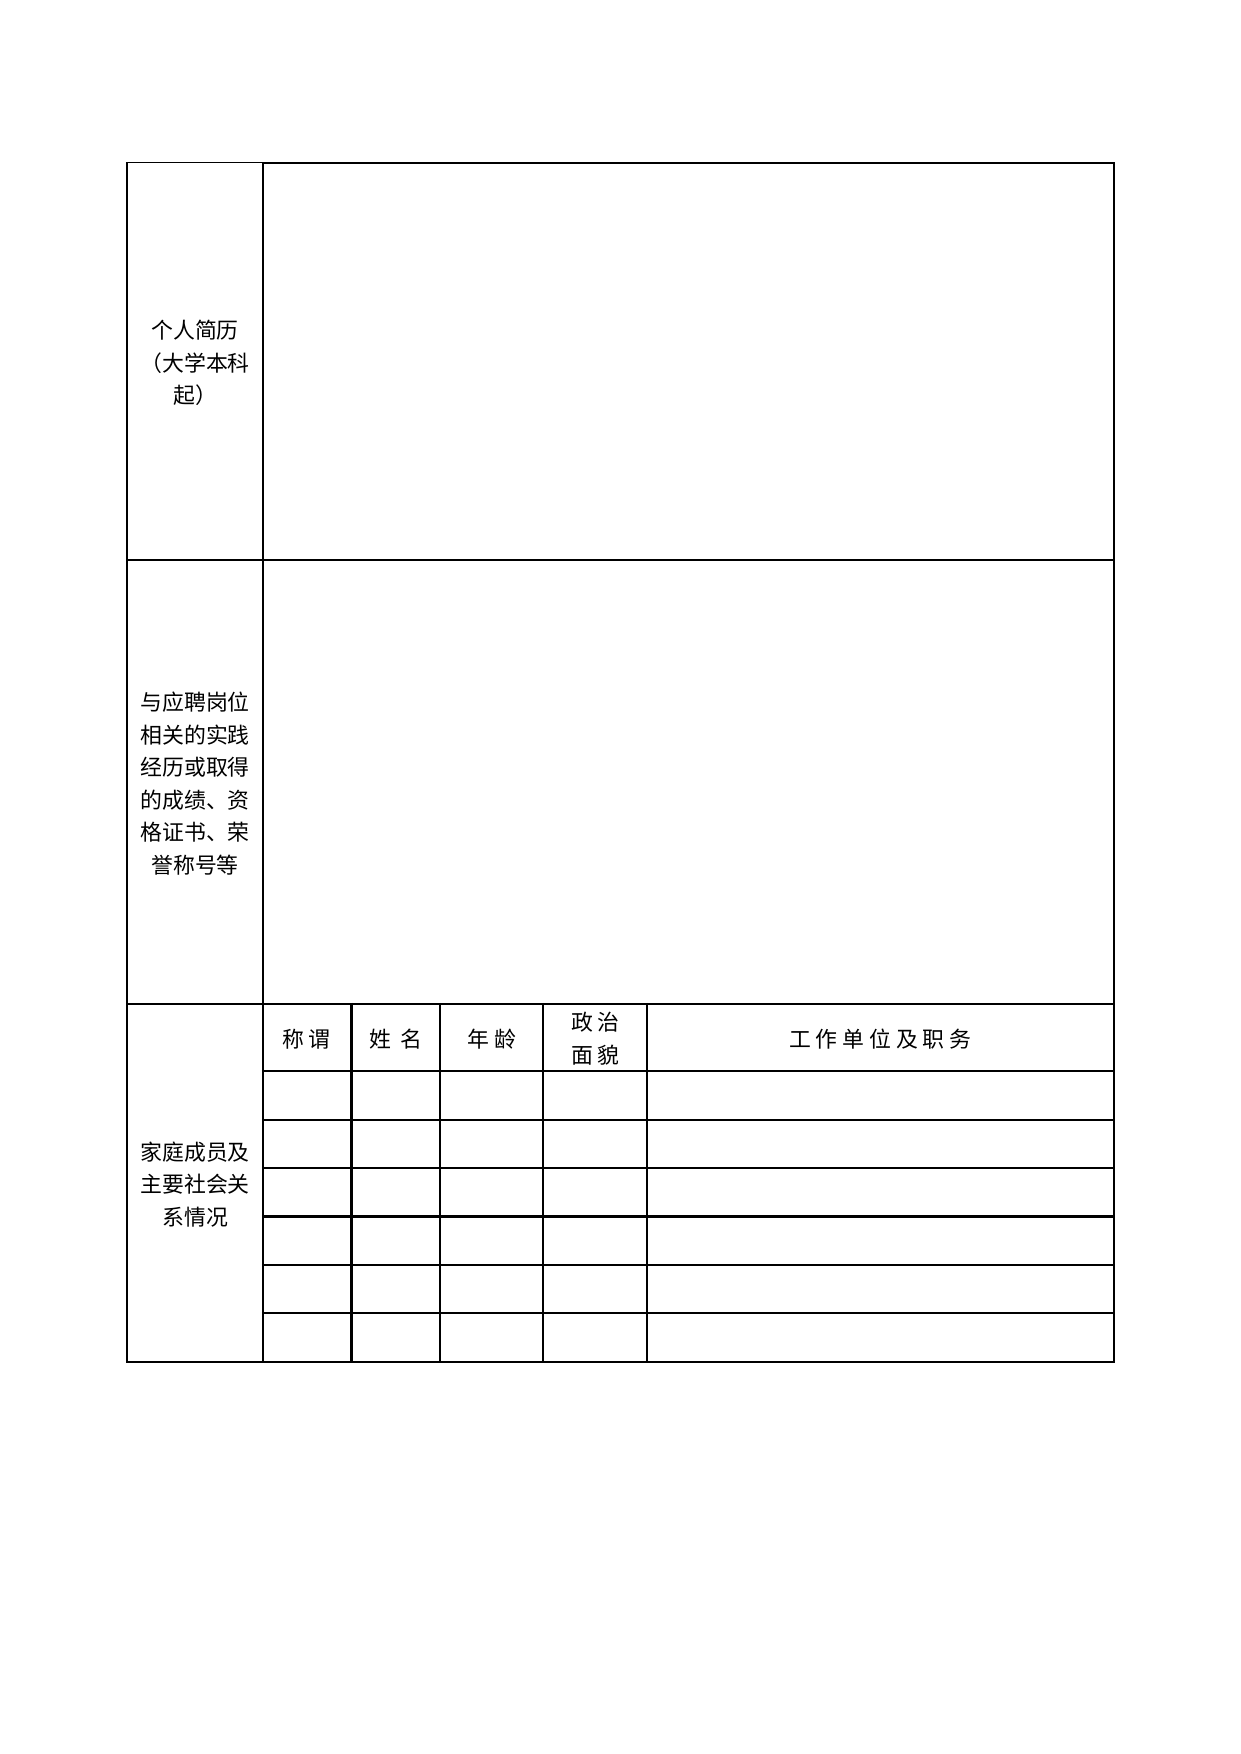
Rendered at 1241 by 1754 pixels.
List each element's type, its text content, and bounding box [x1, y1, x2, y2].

table_cell [544, 1314, 646, 1361]
table_cell [264, 164, 1113, 559]
table_cell [353, 1218, 439, 1264]
table_cell [264, 1218, 350, 1264]
table_cell [648, 1266, 1113, 1312]
table_cell 工 作 单 位 及 职 务 [648, 1005, 1113, 1070]
table_cell [353, 1072, 439, 1118]
table_cell [353, 1266, 439, 1312]
table_cell [441, 1314, 542, 1361]
table_cell [648, 1169, 1113, 1215]
table_cell 年 龄 [441, 1005, 542, 1070]
table_cell [544, 1169, 646, 1215]
table_cell [544, 1266, 646, 1312]
table_cell 与应聘岗位相关的实践经历或取得的成绩、资格证书、荣誉称号等 [128, 561, 262, 1003]
table_cell [648, 1314, 1113, 1361]
table_cell [264, 1314, 350, 1361]
table_cell [441, 1072, 542, 1118]
table_cell [353, 1314, 439, 1361]
table_cell [264, 1169, 350, 1215]
table_cell [648, 1072, 1113, 1118]
table_cell [264, 1121, 350, 1167]
table_cell [648, 1121, 1113, 1167]
table_cell [264, 1266, 350, 1312]
table_cell 政 治 面 貌 [544, 1005, 646, 1070]
table_cell 个人简历 （大学本科起） [128, 163, 262, 559]
table_cell 家庭成员及主要社会关系情况 [128, 1005, 262, 1361]
table_cell 称 谓 [264, 1005, 350, 1070]
table_cell [441, 1169, 542, 1215]
table_cell [264, 1072, 350, 1118]
table_cell [353, 1169, 439, 1215]
table_cell [353, 1121, 439, 1167]
table_cell [441, 1121, 542, 1167]
table_cell [264, 561, 1113, 1003]
table_cell [441, 1218, 542, 1264]
table_cell [544, 1218, 646, 1264]
table_cell [441, 1266, 542, 1312]
table_cell [544, 1072, 646, 1118]
table_cell 姓 名 [353, 1005, 439, 1070]
table_cell [648, 1218, 1113, 1264]
table_cell [544, 1121, 646, 1167]
